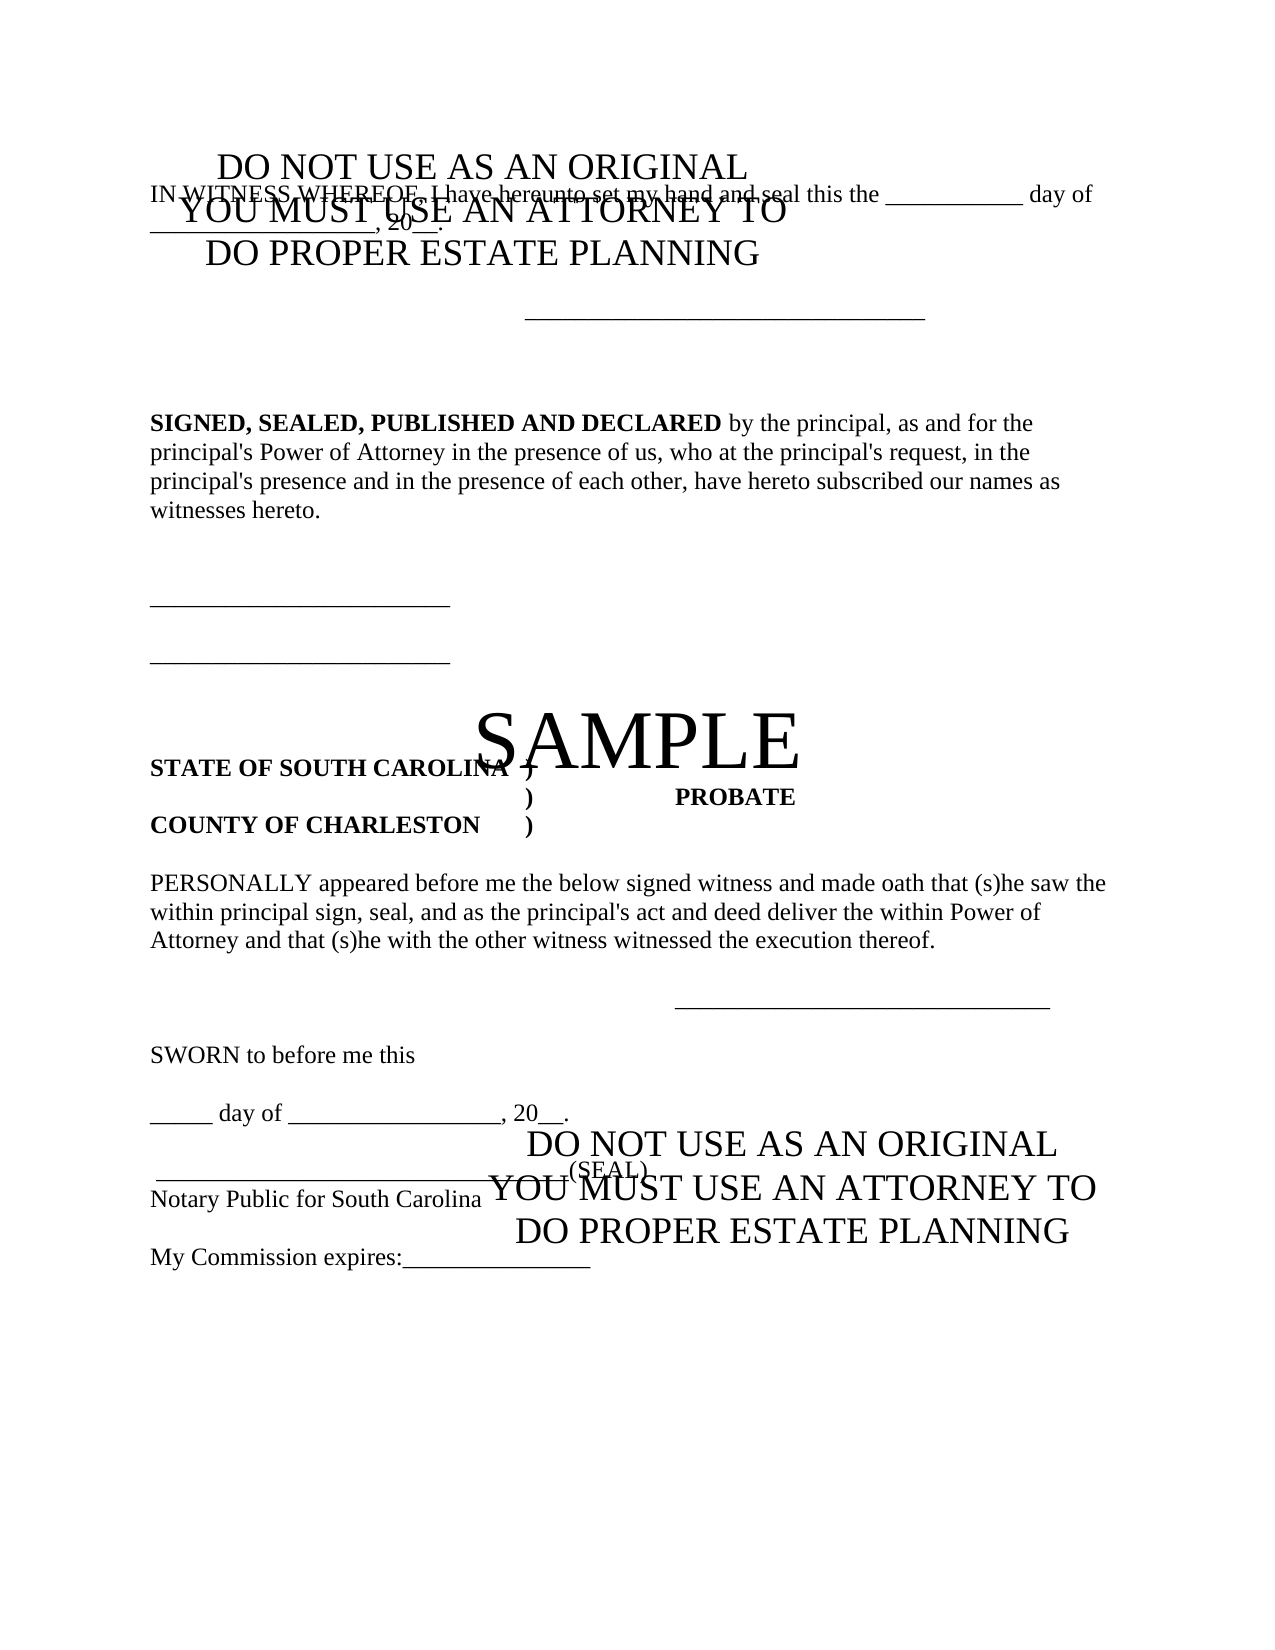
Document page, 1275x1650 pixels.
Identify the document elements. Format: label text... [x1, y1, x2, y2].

text ________________________ [150, 581, 1125, 610]
text IN WITNESS WHEREOF, I have hereunto set my hand and seal this the ___________ day of __________________, 20__. [150, 179, 1125, 236]
text PERSONALLY appeared before me the below signed witness and made oath that (s)he saw the within principal sign, seal, and as the principal's act and deed deliver the within Power of Attorney and that (s)he with the other witness witnessed the execution thereof. [150, 868, 1125, 954]
text _____ day of _________________, 20__. [150, 1098, 1125, 1127]
text _________________________________(SEAL) [150, 1156, 1125, 1184]
text SWORN to before me this [150, 1041, 1125, 1069]
text My Commission expires:_______________ [150, 1242, 1125, 1271]
text SIGNED, SEALED, PUBLISHED AND DECLARED by the principal, as and for the principal's Power of Attorney in the presence of us, who at the principal's request, in the principal's presence and in the presence of each other, have hereto subscribed our names as witnesses hereto. [150, 408, 1125, 523]
text ________________________ [150, 638, 1125, 667]
text Notary Public for [150, 1184, 1125, 1213]
text ) PROBATE [150, 782, 1125, 811]
text COUNTY OF ) [150, 811, 1125, 839]
text ______________________________ [150, 983, 1125, 1012]
text STATE OF ) [150, 753, 1125, 782]
text ________________________________ [150, 294, 1125, 322]
